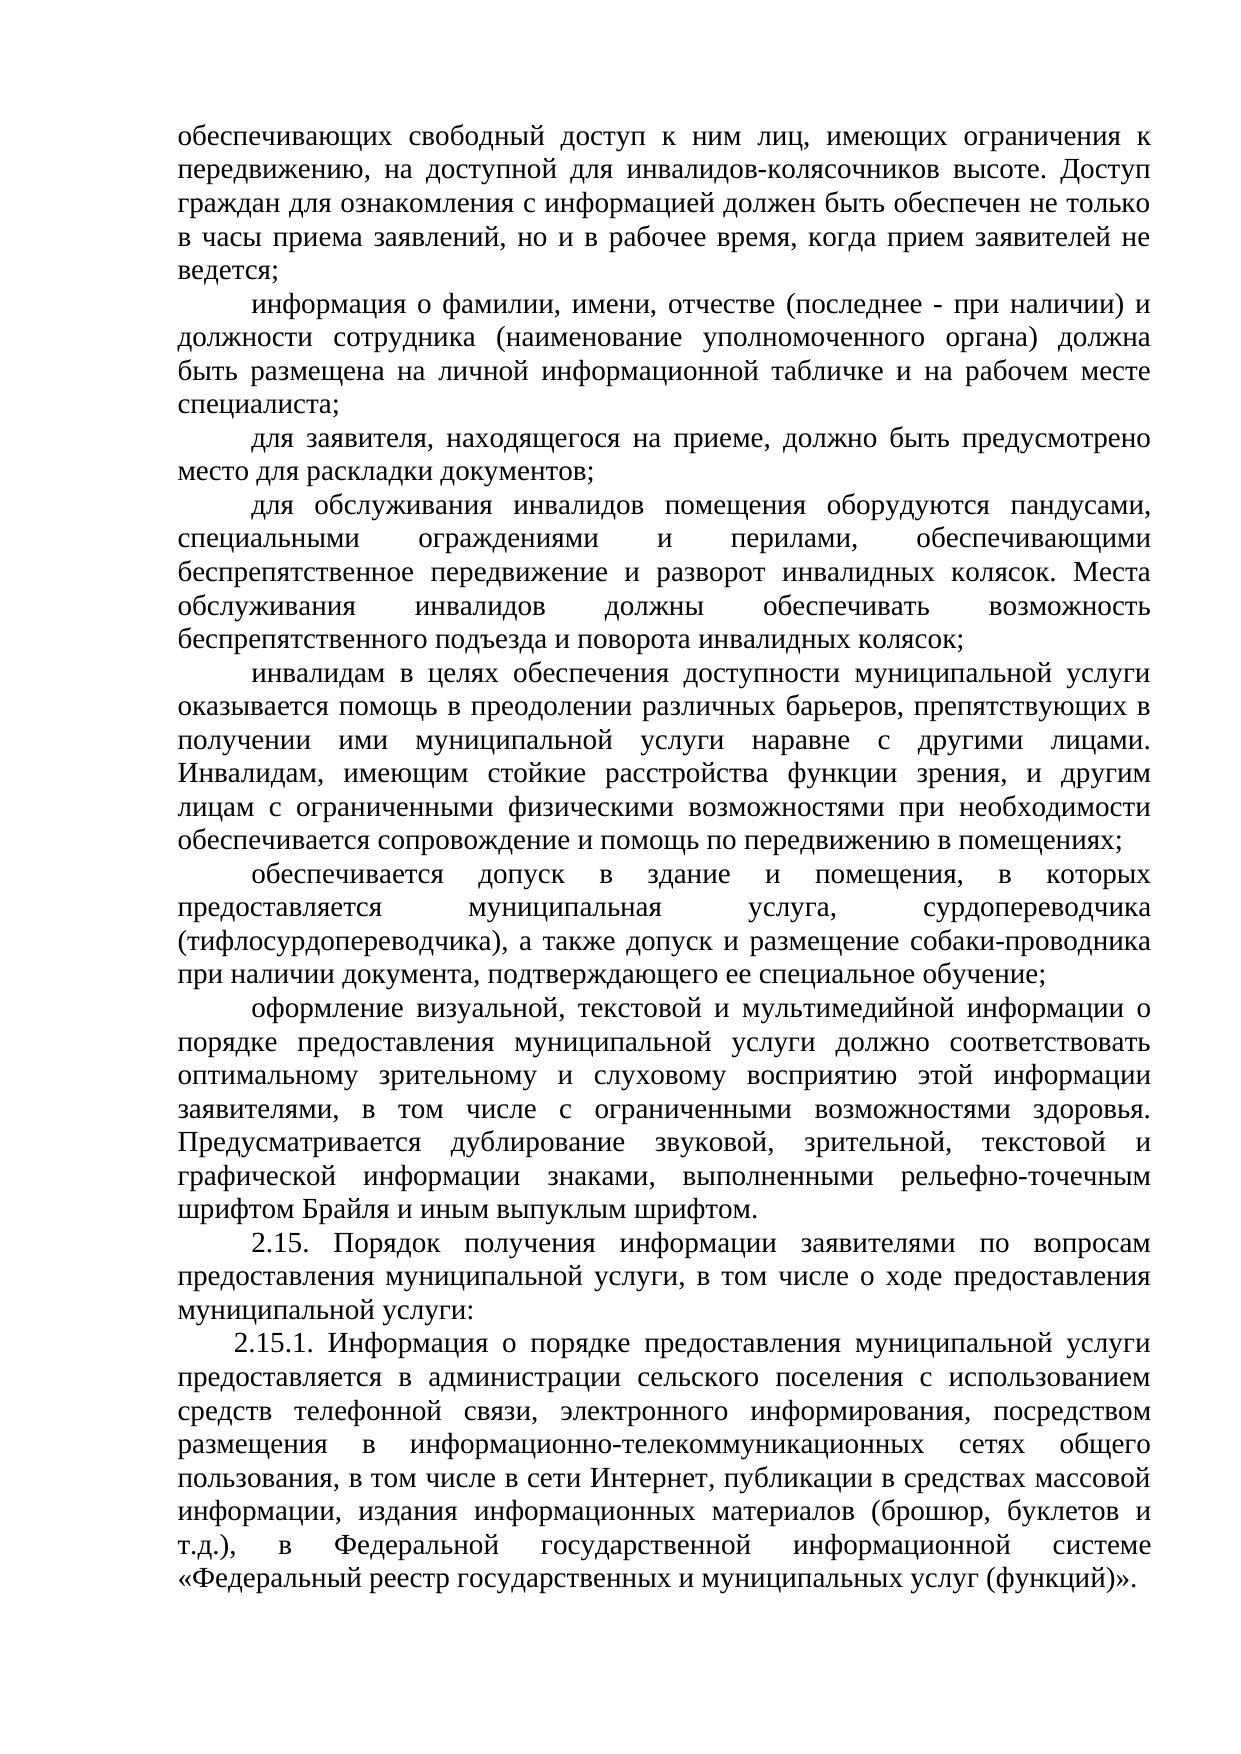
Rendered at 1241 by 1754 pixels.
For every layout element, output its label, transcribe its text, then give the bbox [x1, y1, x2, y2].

text для обслуживания инвалидов помещения оборудуются пандусами, специальными ограждениями и перилами, обеспечивающими беспрепятственное передвижение и разворот инвалидных колясок. Места обслуживания инвалидов должны обеспечивать возможность беспрепятственного подъезда и поворота инвалидных колясок; [177, 487, 1152, 655]
text 2.15.1. Информация о порядке предоставления муниципальной услуги предоставляется в администрации сельского поселения с использованием средств телефонной связи, электронного информирования, посредством размещения в информационно-телекоммуникационных сетях общего пользования, в том числе в сети Интернет, публикации в средствах массовой информации, издания информационных материалов (брошюр, буклетов и т.д.), в Федеральной государственной информационной системе «Федеральный реестр государственных и муниципальных услуг (функций)». [177, 1326, 1152, 1594]
text информация о фамилии, имени, отчестве (последнее - при наличии) и должности сотрудника (наименование уполномоченного органа) должна быть размещена на личной информационной табличке и на рабочем месте специалиста; [177, 286, 1152, 420]
text инвалидам в целях обеспечения доступности муниципальной услуги оказывается помощь в преодолении различных барьеров, препятствующих в получении ими муниципальной услуги наравне с другими лицами. Инвалидам, имеющим стойкие расстройства функции зрения, и другим лицам с ограниченными физическими возможностями при необходимости обеспечивается сопровождение и помощь по передвижению в помещениях; [177, 655, 1152, 856]
text 2.15. Порядок получения информации заявителями по вопросам предоставления муниципальной услуги, в том числе о ходе предоставления муниципальной услуги: [177, 1225, 1152, 1326]
text оформление визуальной, текстовой и мультимедийной информации о порядке предоставления муниципальной услуги должно соответствовать оптимальному зрительному и слуховому восприятию этой информации заявителями, в том числе с ограниченными возможностями здоровья. Предусматривается дублирование звуковой, зрительной, текстовой и графической информации знаками, выполненными рельефно-точечным шрифтом Брайля и иным выпуклым шрифтом. [177, 990, 1152, 1225]
text для заявителя, находящегося на приеме, должно быть предусмотрено место для раскладки документов; [177, 420, 1152, 487]
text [177, 118, 1152, 286]
text обеспечивается допуск в здание и помещения, в которых предоставляется муниципальная услуга, сурдопереводчика (тифлосурдопереводчика), а также допуск и размещение собаки-проводника при наличии документа, подтверждающего ее специальное обучение; [177, 856, 1152, 990]
